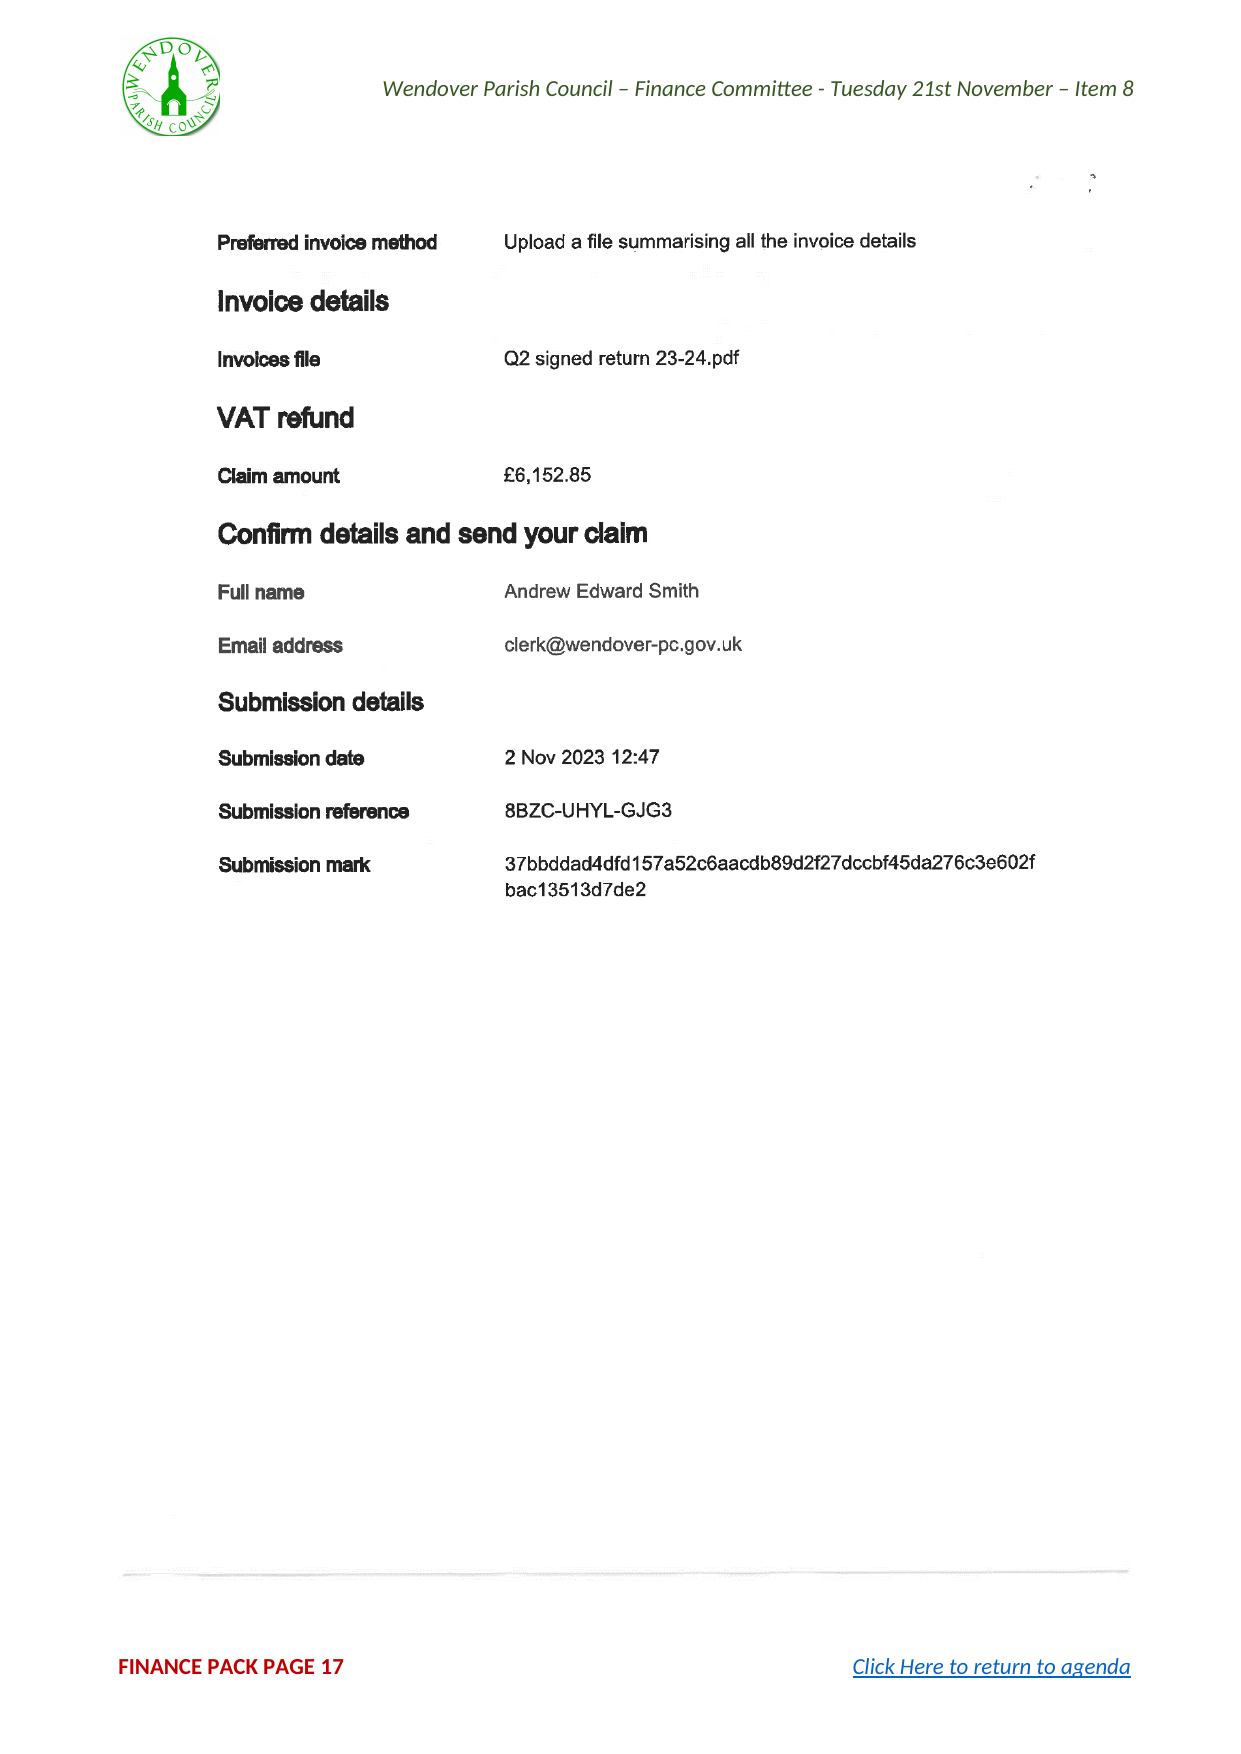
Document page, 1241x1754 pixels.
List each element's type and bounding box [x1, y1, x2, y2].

picture [119, 35, 220, 136]
picture [118, 147, 1137, 1589]
